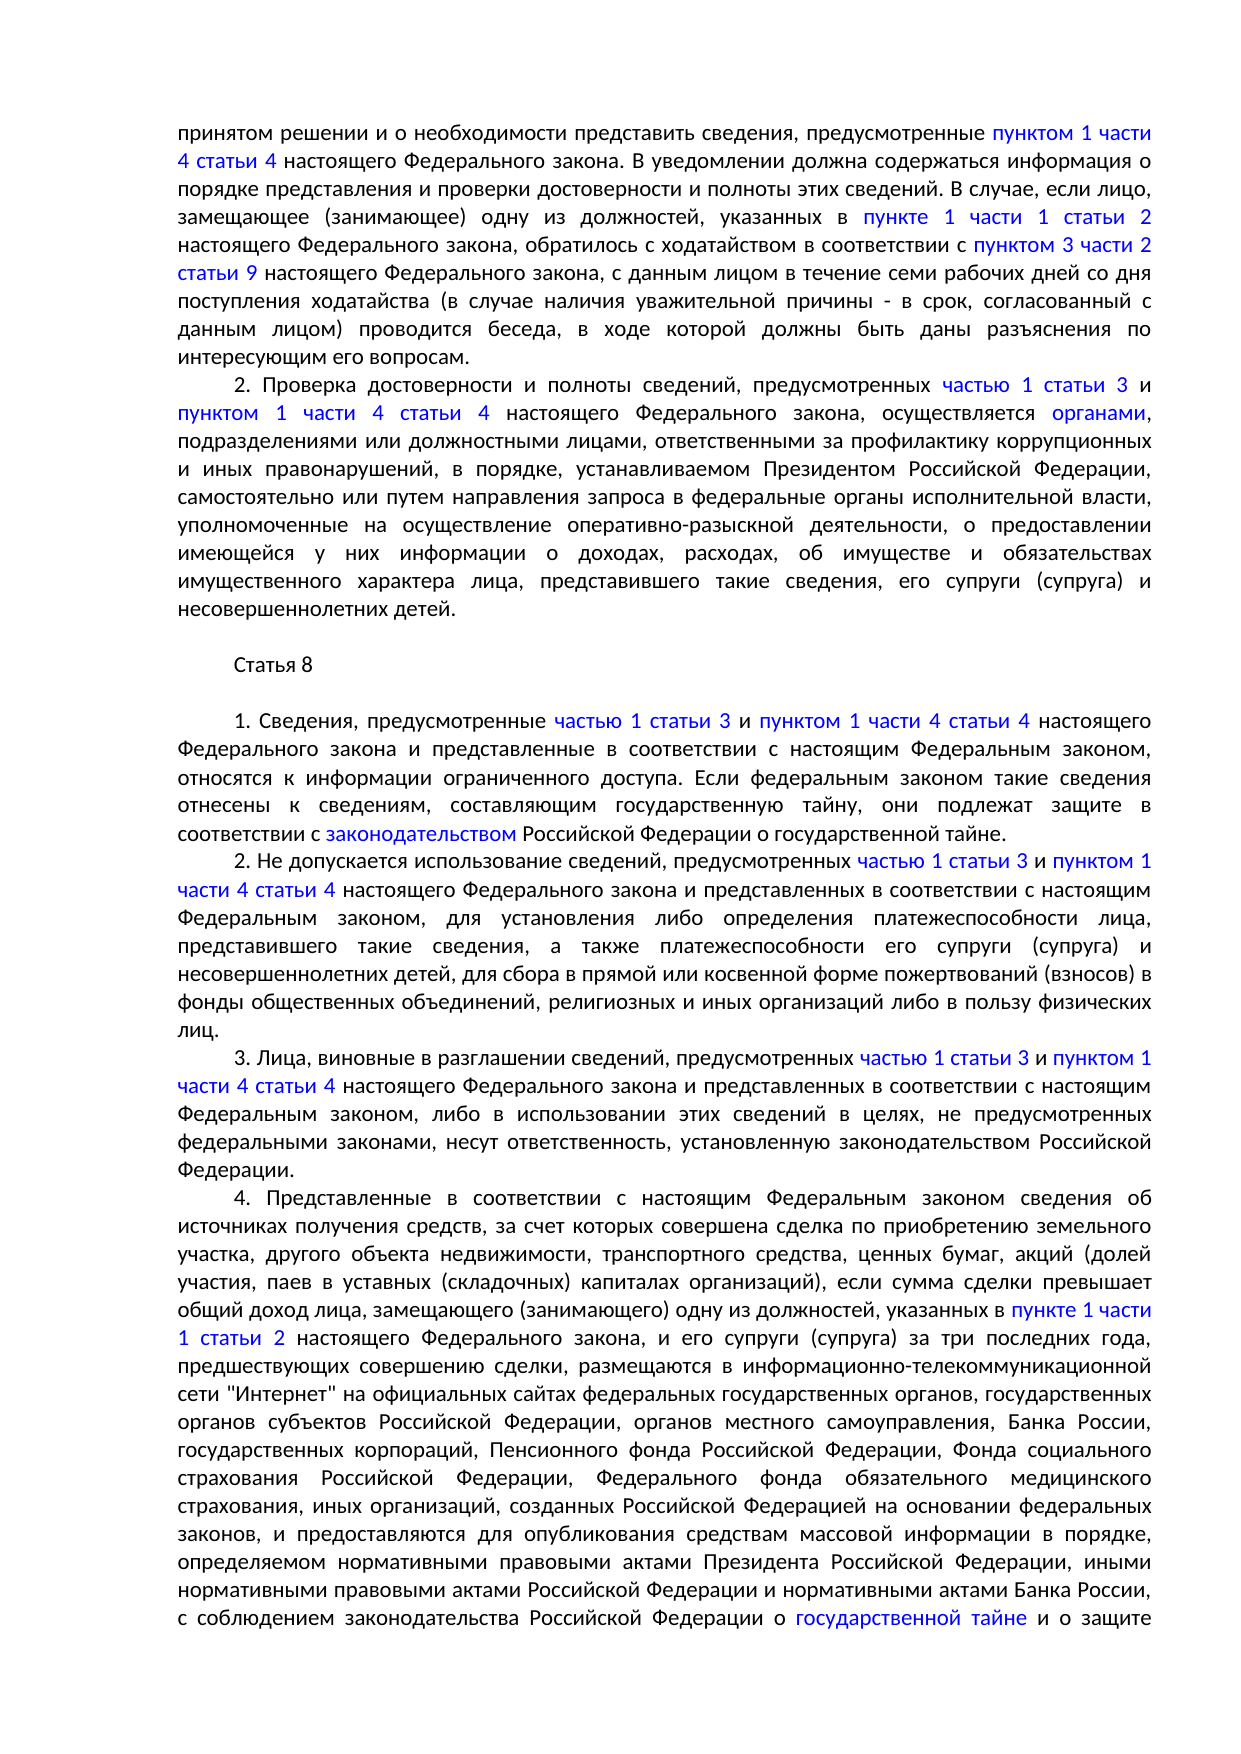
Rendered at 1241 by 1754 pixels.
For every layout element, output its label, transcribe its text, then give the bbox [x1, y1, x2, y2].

text 2. Не допускается использование сведений, предусмотренных частью 1 статьи 3 и пунктом 1 части 4 статьи 4 настоящего Федерального закона и представленных в соответствии с настоящим Федеральным законом, для установления либо определения платежеспособности лица, представившего такие сведения, а также платежеспособности его супруги (супруга) и несовершеннолетних детей, для сбора в прямой или косвенной форме пожертвований (взносов) в фонды общественных объединений, религиозных и иных организаций либо в пользу физических лиц. [177, 847, 1152, 1043]
text 2. Проверка достоверности и полноты сведений, предусмотренных частью 1 статьи 3 и пунктом 1 части 4 статьи 4 настоящего Федерального закона, осуществляется органами, подразделениями или должностными лицами, ответственными за профилактику коррупционных и иных правонарушений, в порядке, устанавливаемом Президентом Российской Федерации, самостоятельно или путем направления запроса в федеральные органы исполнительной власти, уполномоченные на осуществление оперативно-разыскной деятельности, о предоставлении имеющейся у них информации о доходах, расходах, об имуществе и обязательствах имущественного характера лица, представившего такие сведения, его супруги (супруга) и несовершеннолетних детей. [177, 370, 1152, 622]
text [177, 118, 1152, 370]
text 1. Сведения, предусмотренные частью 1 статьи 3 и пунктом 1 части 4 статьи 4 настоящего Федерального закона и представленные в соответствии с настоящим Федеральным законом, относятся к информации ограниченного доступа. Если федеральным законом такие сведения отнесены к сведениям, составляющим государственную тайну, они подлежат защите в соответствии с законодательством Российской Федерации о государственной тайне. [177, 707, 1152, 847]
text 3. Лица, виновные в разглашении сведений, предусмотренных частью 1 статьи 3 и пунктом 1 части 4 статьи 4 настоящего Федерального закона и представленных в соответствии с настоящим Федеральным законом, либо в использовании этих сведений в целях, не предусмотренных федеральными законами, несут ответственность, установленную законодательством Российской Федерации. [177, 1043, 1152, 1183]
text Статья 8 [177, 651, 1152, 678]
